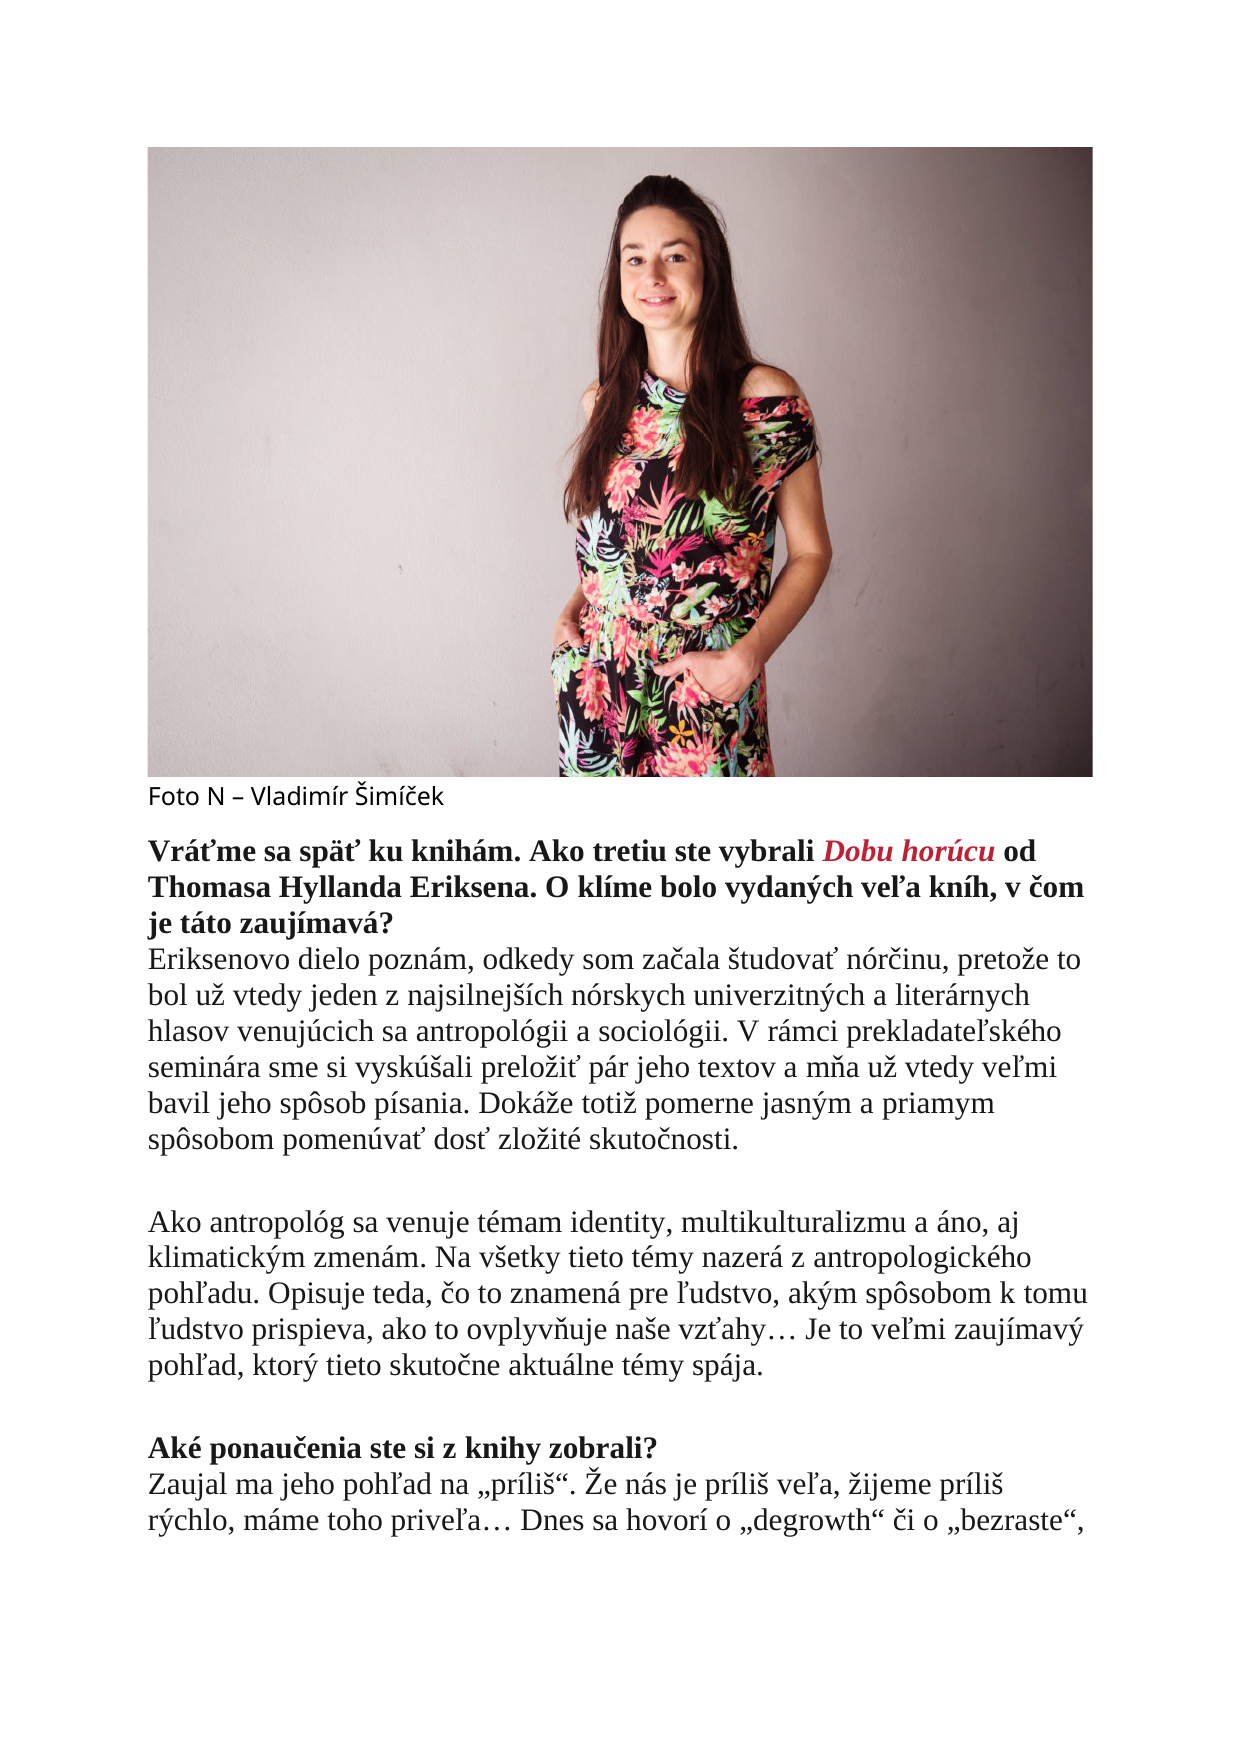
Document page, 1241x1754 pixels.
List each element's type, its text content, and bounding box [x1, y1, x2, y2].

text Aké ponaučenia ste si z knihy zobrali? [148, 1429, 1093, 1465]
text Vráťme sa späť ku knihám. Ako tretiu ste vybrali Dobu horúcu od Thomasa Hyllanda Eriksena. O klíme bolo vydaných veľa kníh, v čom je táto zaujímavá? [148, 832, 1093, 940]
text Ako antropológ sa venuje témam identity, multikulturalizmu a áno, aj klimatickým zmenám. Na všetky tieto témy nazerá z antropologického pohľadu. Opisuje teda, čo to znamená pre ľudstvo, akým spôsobom k tomu ľudstvo prispieva, ako to ovplyvňuje naše vzťahy… Je to veľmi zaujímavý pohľad, ktorý tieto skutočne aktuálne témy spája. [148, 1203, 1093, 1382]
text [148, 1465, 1093, 1537]
text Eriksenovo dielo poznám, odkedy som začala študovať nórčinu, pretože to bol už vtedy jeden z najsilnejších nórskych univerzitných a literárnych hlasov venujúcich sa antropológii a sociológii. V rámci prekladateľského seminára sme si vyskúšali preložiť pár jeho textov a mňa už vtedy veľmi bavil jeho spôsob písania. Dokáže totiž pomerne jasným a priamym spôsobom pomenúvať dosť zložité skutočnosti. [148, 940, 1093, 1156]
picture [147, 147, 1093, 777]
text Foto N – Vladimír Šimíček [148, 777, 1093, 813]
